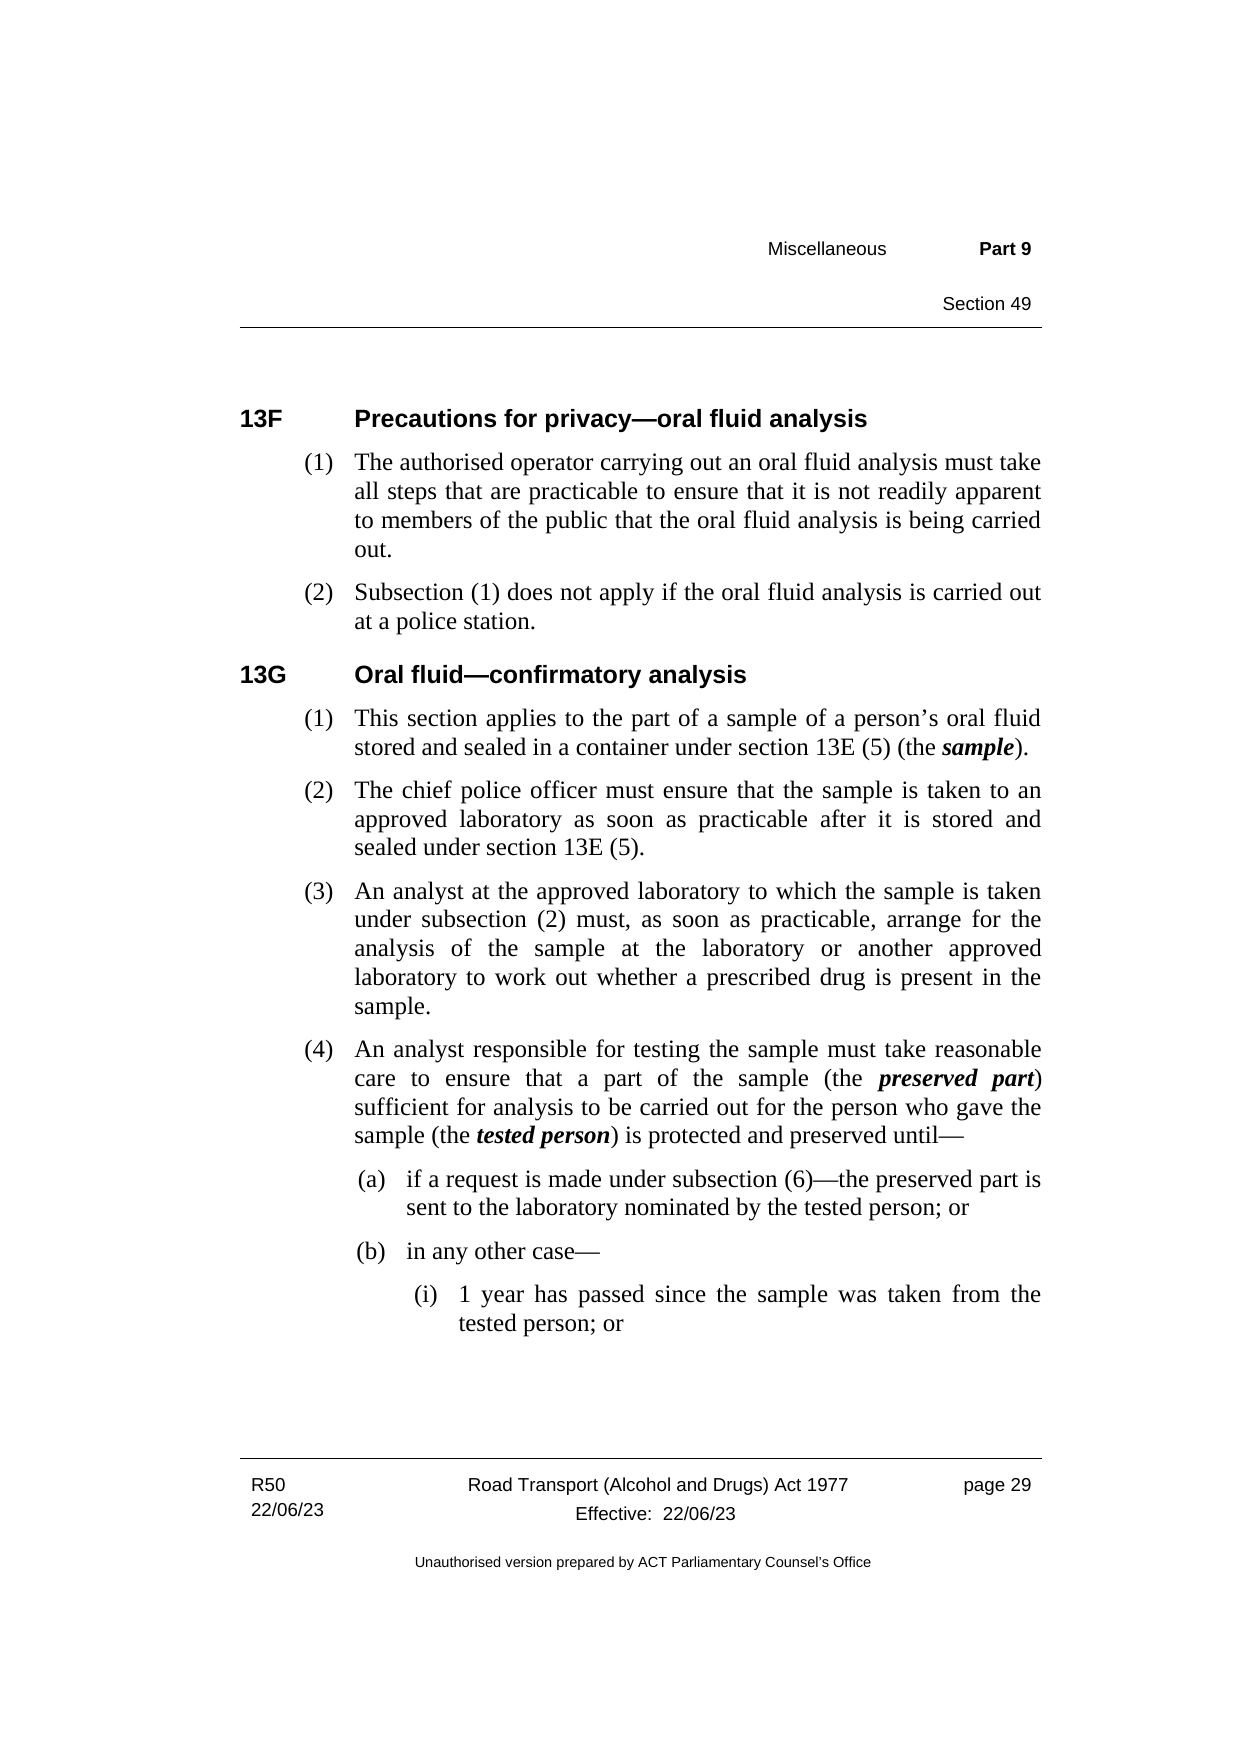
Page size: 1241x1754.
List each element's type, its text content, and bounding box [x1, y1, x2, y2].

text (a) if a request is made under subsection (6)—the preserved part is sent to the laboratory nominated by the tested person; or [239, 1164, 1042, 1221]
text 13F Precautions for privacy—oral fluid analysis [239, 404, 1042, 433]
text (1) This section applies to the part of a sample of a person’s oral fluid stored and sealed in a container under section 13E (5) (the sample). [239, 703, 1042, 760]
text 13G Oral fluid—confirmatory analysis [239, 659, 1042, 688]
text (b) in any other case— [239, 1236, 1042, 1264]
text (2) Subsection (1) does not apply if the oral fluid analysis is carried out at a police station. [239, 577, 1042, 634]
text (4) An analyst responsible for testing the sample must take reasonable care to ensure that a part of the sample (the preserved part) sufficient for analysis to be carried out for the person who gave the sample (the tested person) is protected and preserved until— [239, 1034, 1042, 1149]
text (i) 1 year has passed since the sample was taken from the tested person; or [239, 1279, 1042, 1337]
text (3) An analyst at the approved laboratory to which the sample is taken under subsection (2) must, as soon as practicable, arrange for the analysis of the sample at the laboratory or another approved laboratory to work out whether a prescribed drug is present in the sample. [239, 876, 1042, 1019]
text (1) The authorised operator carrying out an oral fluid analysis must take all steps that are practicable to ensure that it is not readily apparent to members of the public that the oral fluid analysis is being carried out. [239, 447, 1042, 562]
text (2) The chief police officer must ensure that the sample is taken to an approved laboratory as soon as practicable after it is stored and sealed under section 13E (5). [239, 775, 1042, 861]
